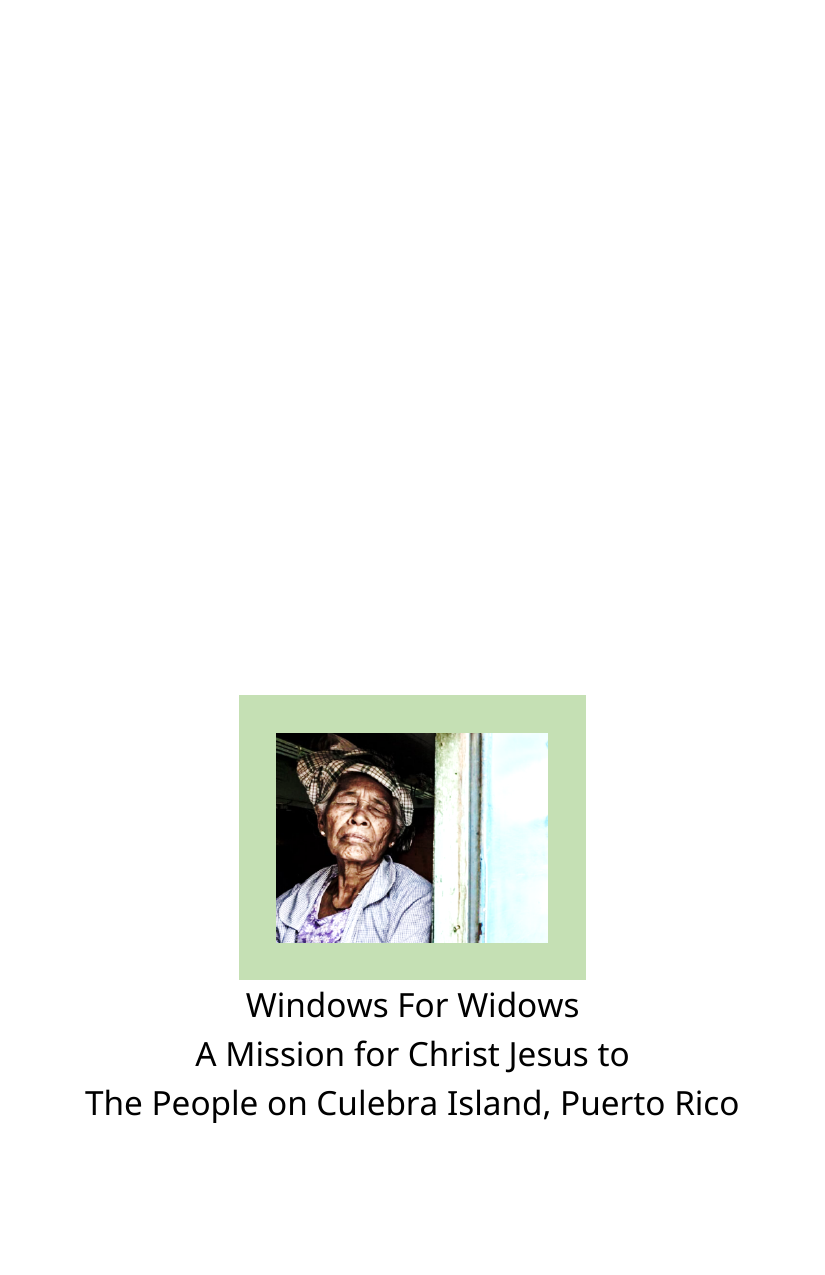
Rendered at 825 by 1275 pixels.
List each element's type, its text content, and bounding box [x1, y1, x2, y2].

picture [276, 733, 548, 943]
text Windows For Widows [45, 982, 780, 1027]
text The People on Culebra Island, Puerto Rico [45, 1079, 780, 1125]
text A Mission for Christ Jesus to [45, 1031, 780, 1076]
